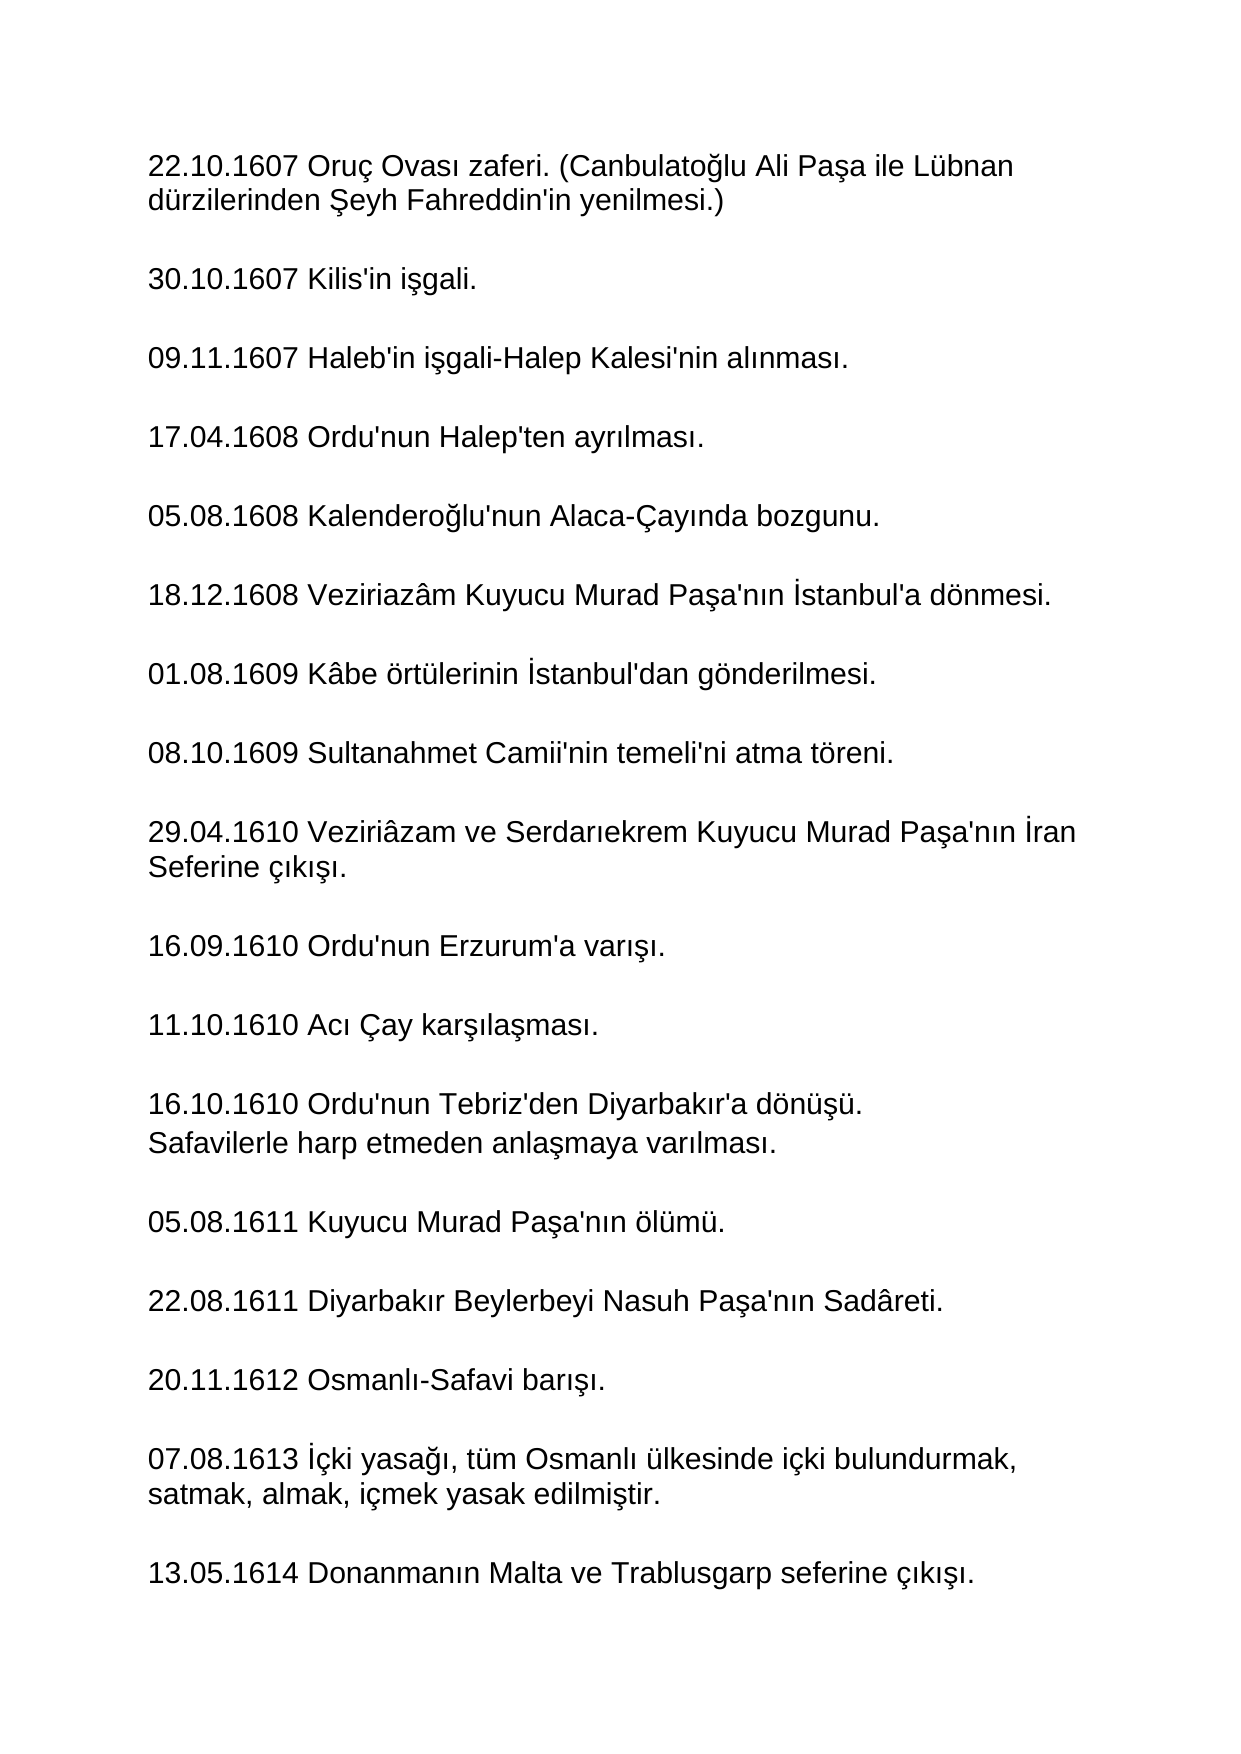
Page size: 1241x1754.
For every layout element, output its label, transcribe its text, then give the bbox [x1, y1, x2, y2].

text 09.11.1607 Haleb'in işgali-Halep Kalesi'nin alınması. [148, 340, 1093, 375]
text 13.05.1614 Donanmanın Malta ve Trablusgarp seferine çıkışı. [148, 1555, 1093, 1589]
text 16.10.1610 Ordu'nun Tebriz'den Diyarbakır'a dönüşü. [148, 1086, 1093, 1121]
text 07.08.1613 İçki yasağı, tüm Osmanlı ülkesinde içki bulundurmak, satmak, almak, içmek yasak edilmiştir. [148, 1441, 1093, 1511]
text 22.10.1607 Oruç Ovası zaferi. (Canbulatoğlu Ali Paşa ile Lübnan dürzilerinden Şeyh Fahreddin'in yenilmesi.) [148, 148, 1093, 217]
text 05.08.1608 Kalenderoğlu'nun Alaca-Çayında bozgunu. [148, 498, 1093, 533]
text 18.12.1608 Veziriazâm Kuyucu Murad Paşa'nın İstanbul'a dönmesi. [148, 577, 1093, 612]
text 08.10.1609 Sultanahmet Camii'nin temeli'ni atma töreni. [148, 735, 1093, 770]
text 05.08.1611 Kuyucu Murad Paşa'nın ölümü. [148, 1204, 1093, 1239]
text 11.10.1610 Acı Çay karşılaşması. [148, 1007, 1093, 1042]
text Safavilerle harp etmeden anlaşmaya varılması. [148, 1125, 1093, 1160]
text 16.09.1610 Ordu'nun Erzurum'a varışı. [148, 928, 1093, 963]
text 01.08.1609 Kâbe örtülerinin İstanbul'dan gönderilmesi. [148, 656, 1093, 691]
text 20.11.1612 Osmanlı-Safavi barışı. [148, 1362, 1093, 1397]
text 29.04.1610 Veziriâzam ve Serdarıekrem Kuyucu Murad Paşa'nın İran Seferine çıkışı. [148, 814, 1093, 884]
text 17.04.1608 Ordu'nun Halep'ten ayrılması. [148, 419, 1093, 454]
text 22.08.1611 Diyarbakır Beylerbeyi Nasuh Paşa'nın Sadâreti. [148, 1283, 1093, 1318]
text 30.10.1607 Kilis'in işgali. [148, 261, 1093, 296]
